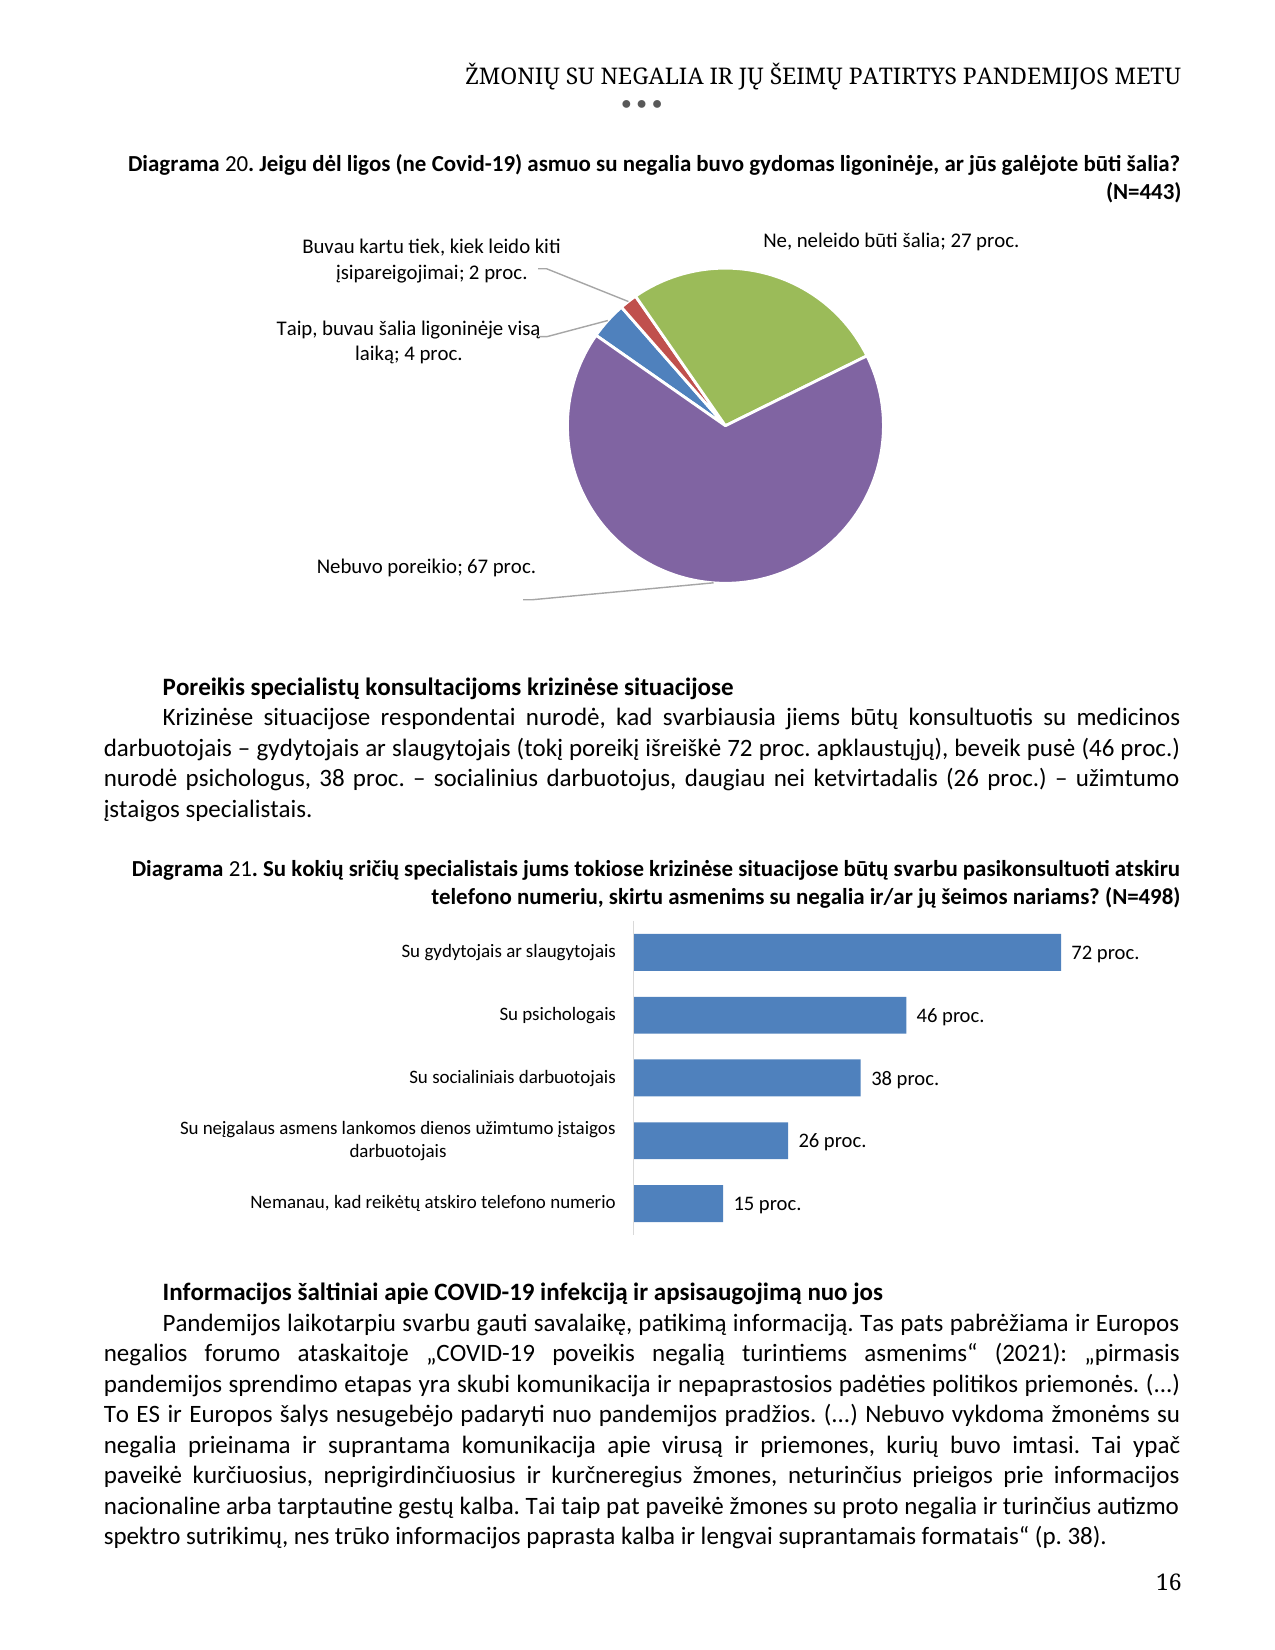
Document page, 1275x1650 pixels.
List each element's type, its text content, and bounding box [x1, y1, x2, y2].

text Krizinėse situacijose respondentai nurodė, kad svarbiausia jiems būtų konsultuotis su medicinos darbuotojais – gydytojais ar slaugytojais (tokį poreikį išreiškė 72 proc. apklaustųjų), beveik pusė (46 proc.) nurodė psichologus, 38 proc. – socialinius darbuotojus, daugiau nei ketvirtadalis (26 proc.) – užimtumo įstaigos specialistais. [103, 701, 1181, 823]
text Informacijos šaltiniai apie COVID-19 infekciją ir apsisaugojimą nuo jos [103, 1276, 1181, 1307]
text Diagrama 21. Su kokių sričių specialistais jums tokiose krizinėse situacijose būtų svarbu pasikonsultuoti atskiru telefono numeriu, skirtu asmenims su negalia ir/ar jų šeimos nariams? (N=498) [103, 854, 1181, 910]
text Poreikis specialistų konsultacijoms krizinėse situacijose [103, 671, 1181, 701]
text Diagrama 20. Jeigu dėl ligos (ne Covid-19) asmuo su negalia buvo gydomas ligoninėje, ar jūs galėjote būti šalia? (N=443) [103, 149, 1181, 205]
text Pandemijos laikotarpiu svarbu gauti savalaikę, patikimą informaciją. Tas pats pabrėžiama ir Europos negalios forumo ataskaitoje „COVID-19 poveikis negalią turintiems asmenims“ (2021): „pirmasis pandemijos sprendimo etapas yra skubi komunikacija ir nepaprastosios padėties politikos priemonės. (...) To ES ir Europos šalys nesugebėjo padaryti nuo pandemijos pradžios. (...) Nebuvo vykdoma žmonėms su negalia prieinama ir suprantama komunikacija apie virusą ir priemones, kurių buvo imtasi. Tai ypač paveikė kurčiuosius, neprigirdinčiuosius ir kurčneregius žmones, neturinčius prieigos prie informacijos nacionaline arba tarptautine gestų kalba. Tai taip pat paveikė žmones su proto negalia ir turinčius autizmo spektro sutrikimų, nes trūko informacijos paprasta kalba ir lengvai suprantamais formatais“ (p. 38). [103, 1307, 1181, 1551]
